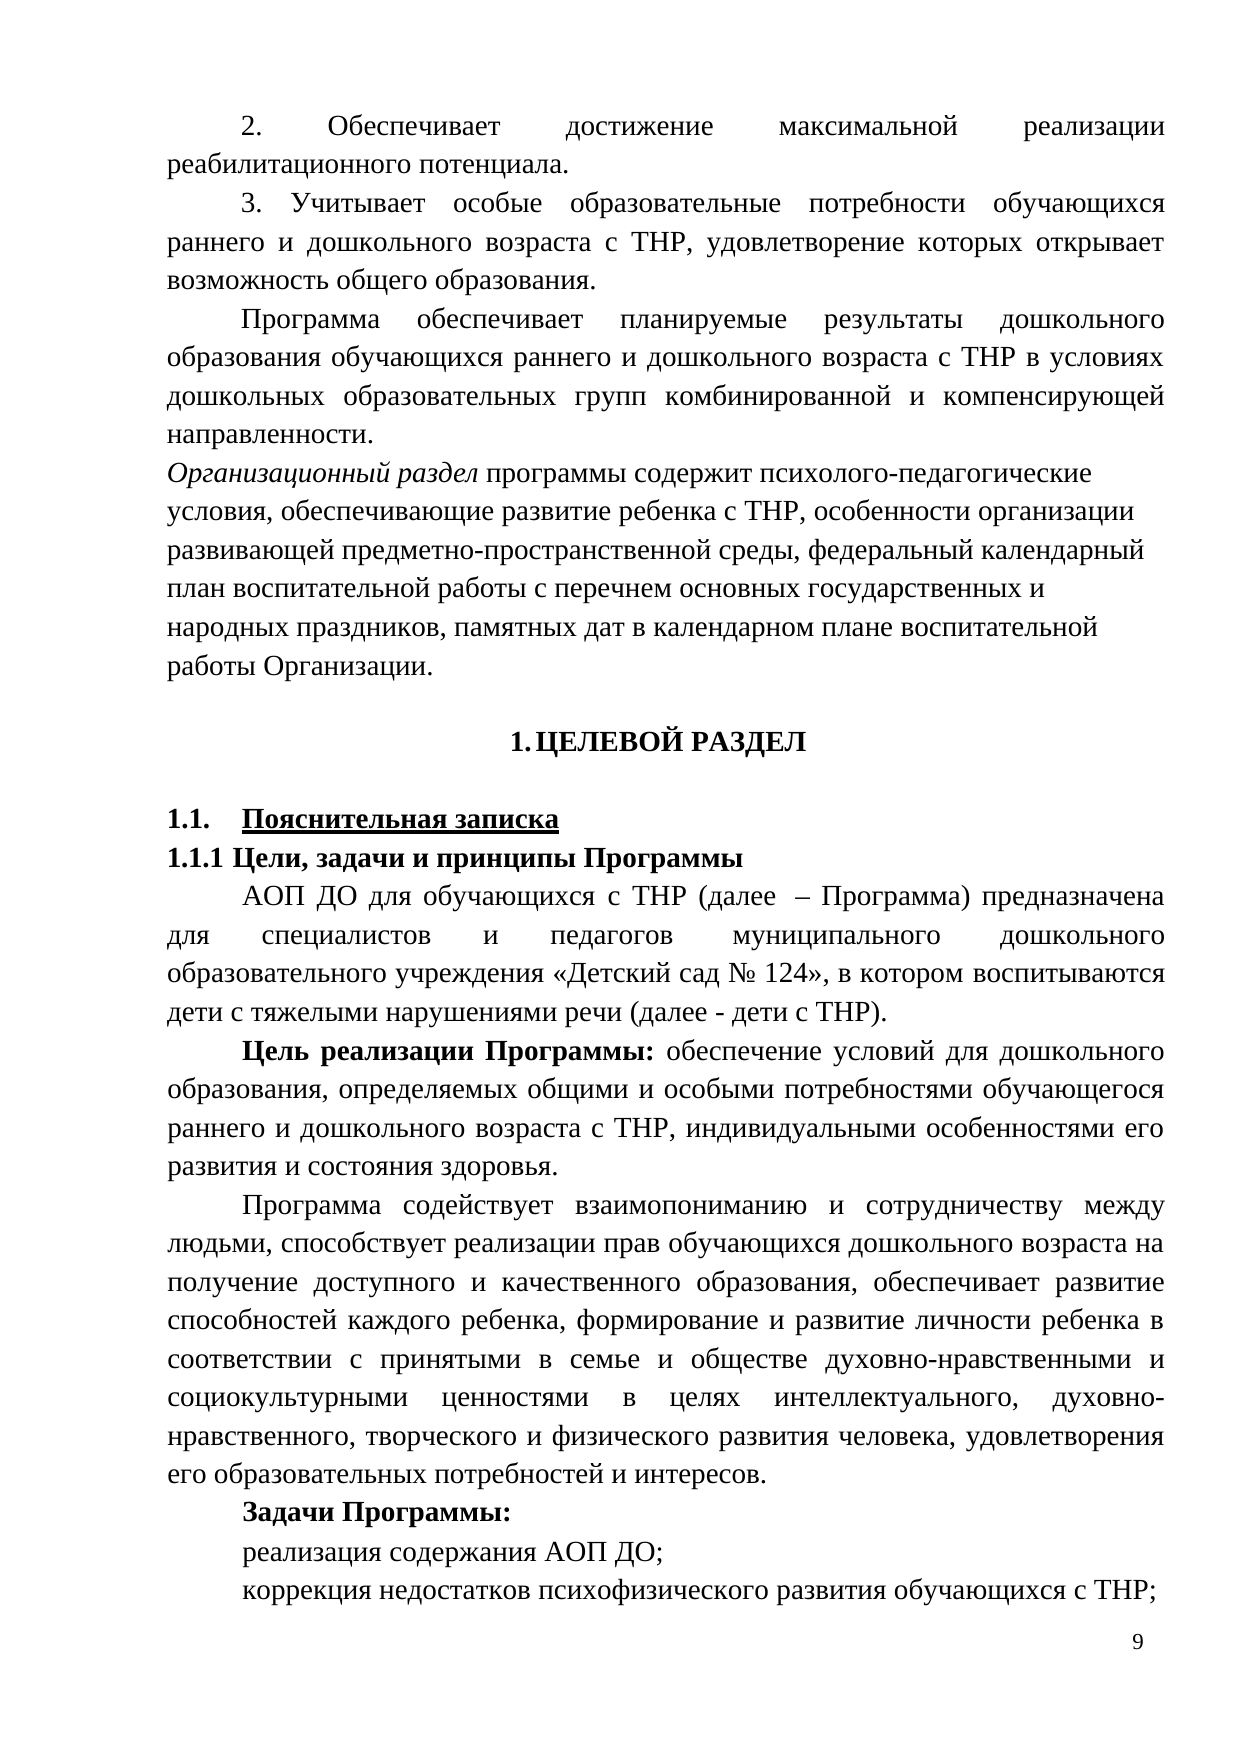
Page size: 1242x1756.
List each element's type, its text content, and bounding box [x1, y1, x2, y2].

text Программа содействует взаимопониманию и сотрудничеству между людьми, способствует реализации прав обучающихся дошкольного возраста на получение доступного и качественного образования, обеспечивает развитие способностей каждого ребенка, формирование и развитие личности ребенка в соответствии с принятыми в семье и обществе духовно-нравственными и социокультурными ценностями в целях интеллектуального, духовно- нравственного, творческого и физического развития человека, удовлетворения его образовательных потребностей и интересов. [167, 1187, 1165, 1490]
text коррекция недостатков психофизического развития обучающихся с ТНР; [242, 1572, 1219, 1606]
subtitle Задачи Программы: [242, 1495, 1219, 1529]
subtitle Пояснительная записка [167, 801, 1219, 835]
text Программа обеспечивает планируемые результаты дошкольного образования обучающихся раннего и дошкольного возраста с ТНР в условиях дошкольных образовательных групп комбинированной и компенсирующей направленности. [167, 301, 1165, 450]
subtitle ЦЕЛЕВОЙ РАЗДЕЛ [509, 724, 1219, 758]
text Организационный раздел программы содержит психолого-педагогические условия, обеспечивающие развитие ребенка с ТНР, особенности организации развивающей предметно-пространственной среды, федеральный календарный план воспитательной работы с перечнем основных государственных и народных праздников, памятных дат в календарном плане воспитательной работы Организации. [167, 455, 1147, 681]
text реализация содержания АОП ДО; [242, 1534, 1219, 1567]
text АОП ДО для обучающихся с ТНР (далее – Программа) предназначена для специалистов и педагогов муниципального дошкольного образовательного учреждения «Детский сад № 124», в котором воспитываются дети с тяжелыми нарушениями речи (далее - дети с ТНР). [167, 878, 1165, 1028]
list Обеспечивает достижение максимальной реализации реабилитационного потенциала. [167, 108, 1165, 180]
list Учитывает особые образовательные потребности обучающихся раннего и дошкольного возраста с ТНР, удовлетворение которых открывает возможность общего образования. [167, 185, 1165, 296]
text Цель реализации Программы: обеспечение условий для дошкольного образования, определяемых общими и особыми потребностями обучающегося раннего и дошкольного возраста с ТНР, индивидуальными особенностями его развития и состояния здоровья. [167, 1033, 1165, 1182]
subtitle Цели, задачи и принципы Программы [167, 840, 1219, 873]
